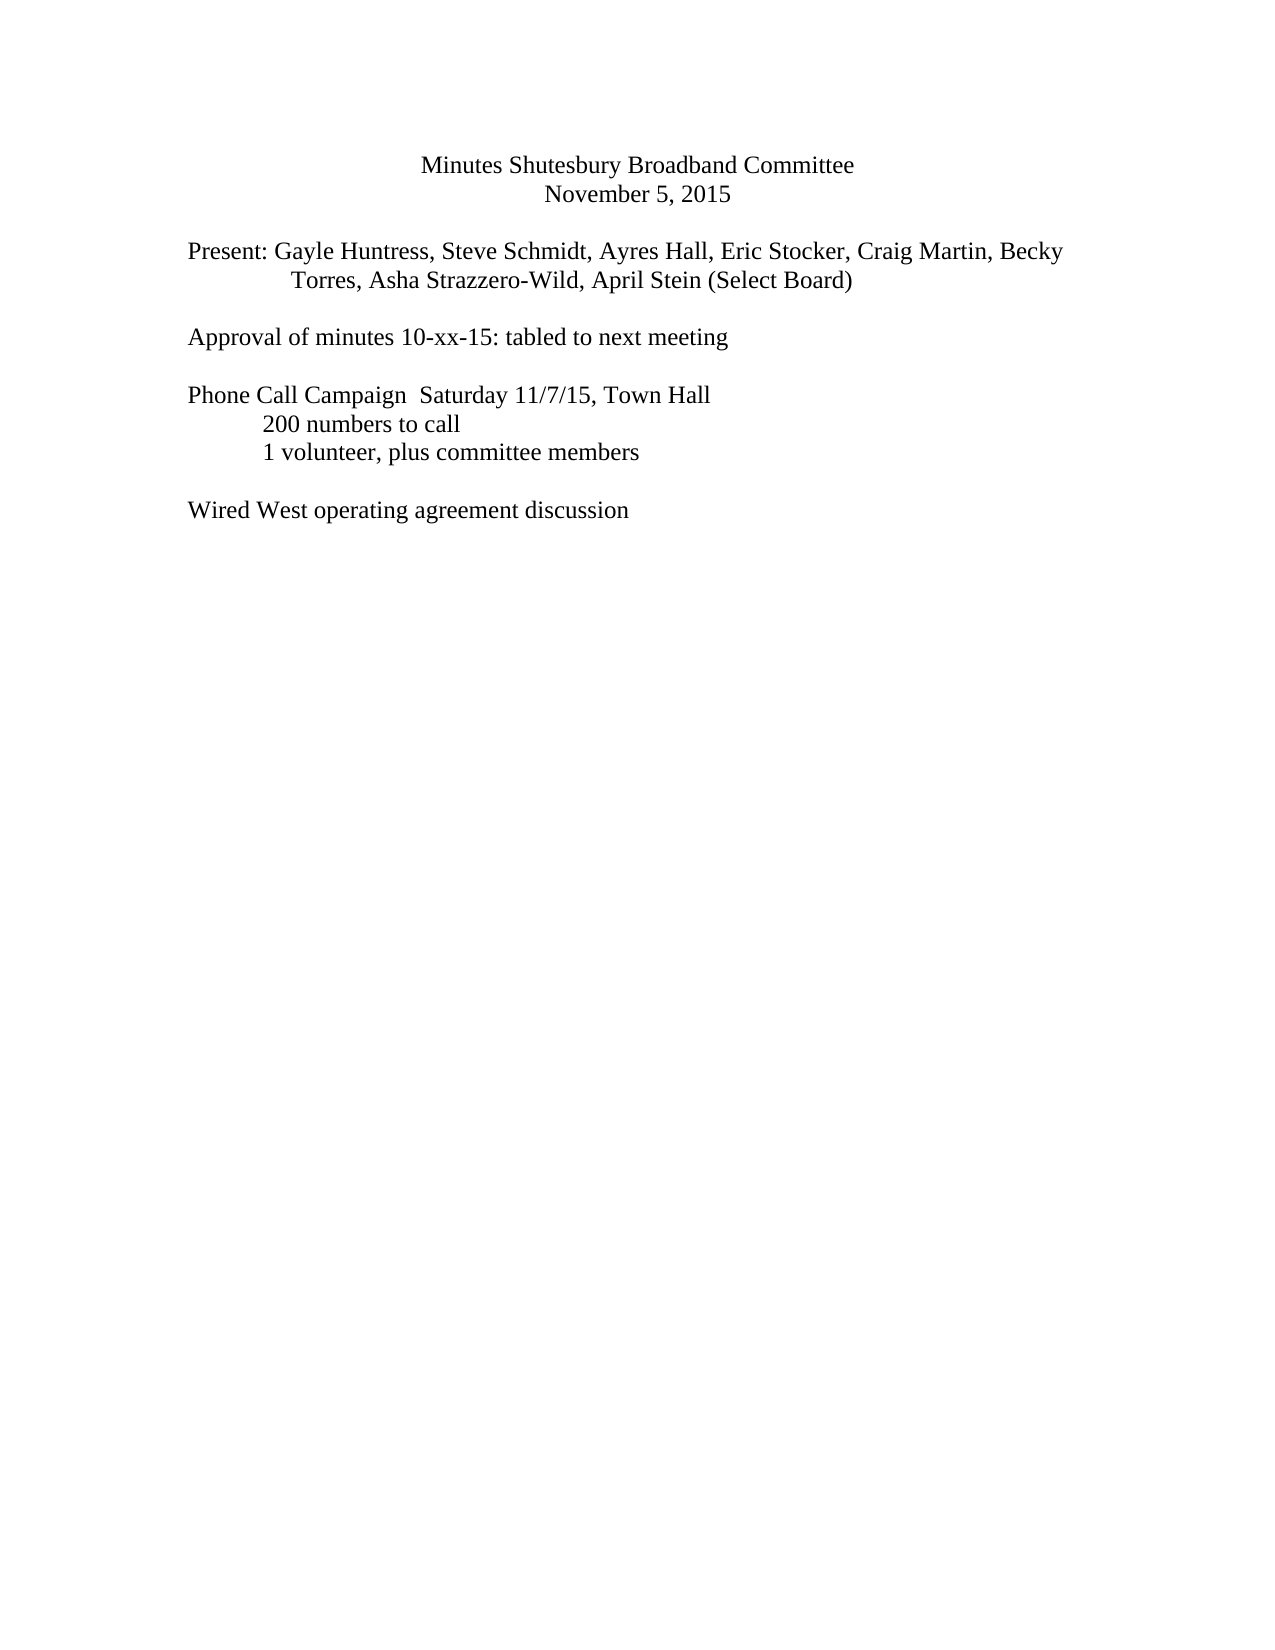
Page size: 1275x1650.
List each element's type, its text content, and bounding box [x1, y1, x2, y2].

text Phone Call Campaign Saturday 11/7/15, Town Hall [187, 380, 1087, 409]
text Minutes Shutesbury Broadband Committee [187, 150, 1087, 179]
text November 5, 2015 [187, 179, 1087, 207]
text Approval of minutes 10-xx-15: tabled to next meeting [187, 322, 1087, 351]
text 1 volunteer, plus committee members [187, 437, 1087, 466]
text Wired West operating agreement discussion [187, 495, 1087, 524]
text Present: Gayle Huntress, Steve Schmidt, Ayres Hall, Eric Stocker, Craig Martin, Becky Torres, Asha Strazzero-Wild, April Stein (Select Board) [187, 236, 1087, 294]
text 200 numbers to call [187, 409, 1087, 437]
